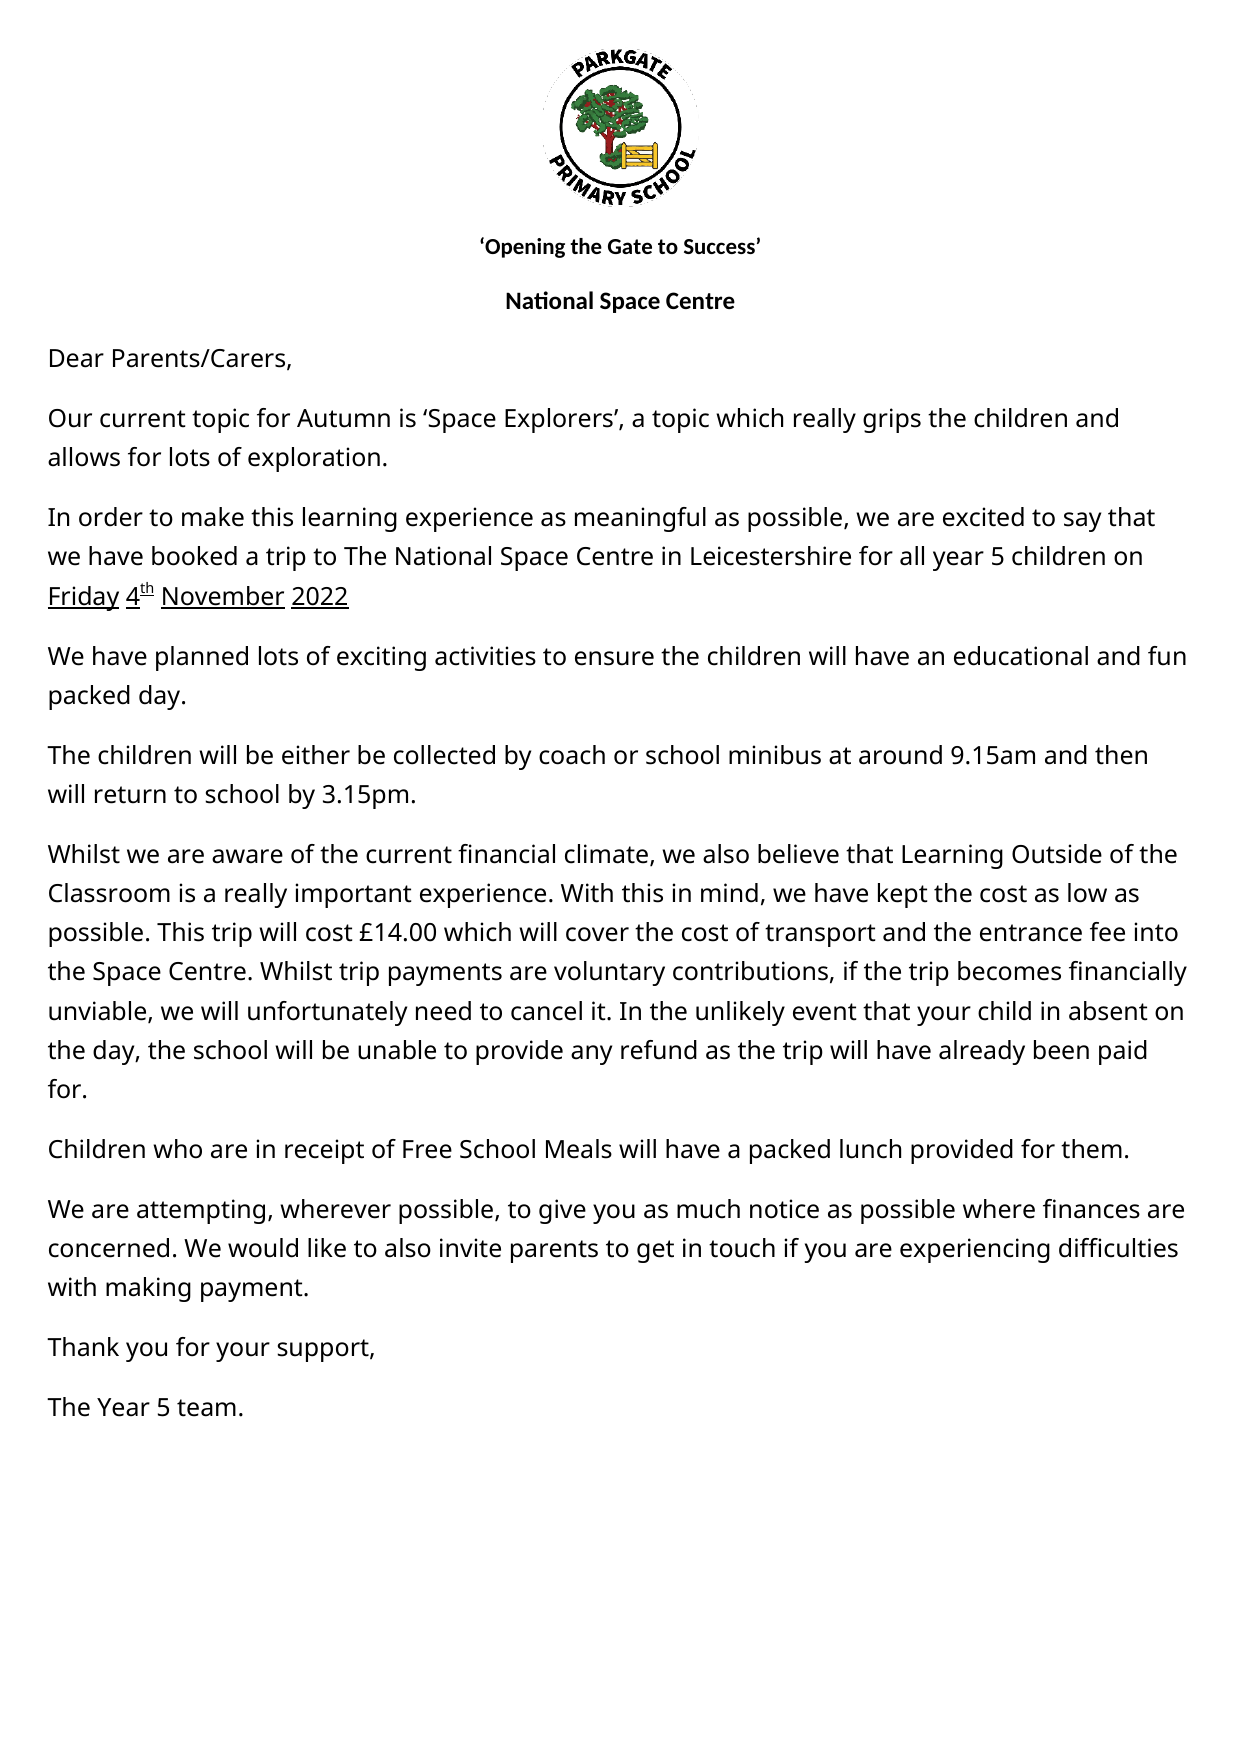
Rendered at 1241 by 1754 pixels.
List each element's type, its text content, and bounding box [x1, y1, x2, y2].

text The Year 5 team. [47, 1390, 1193, 1424]
text National Space Centre [47, 285, 1193, 315]
text ‘Opening the Gate to Success’ [47, 232, 1193, 260]
text Children who are in receipt of Free School Meals will have a packed lunch provided for them. [47, 1131, 1193, 1166]
text Thank you for your support, [47, 1330, 1193, 1364]
text Whilst we are aware of the current financial climate, we also believe that Learning Outside of the Classroom is a really important experience. With this in mind, we have kept the cost as low as possible. This trip will cost £14.00 which will cover the cost of transport and the entrance fee into the Space Centre. Whilst trip payments are voluntary contributions, if the trip becomes financially unviable, we will unfortunately need to cancel it. In the unlikely event that your child in absent on the day, the school will be unable to provide any refund as the trip will have already been paid for. [47, 836, 1193, 1106]
text We have planned lots of exciting activities to ensure the children will have an educational and fun packed day. [47, 638, 1193, 711]
text Our current topic for Autumn is ‘Space Explorers’, a topic which really grips the children and allows for lots of exploration. [47, 401, 1193, 474]
text We are attempting, wherever possible, to give you as much notice as possible where finances are concerned. We would like to also invite parents to get in touch if you are experiencing difficulties with making payment. [47, 1191, 1193, 1304]
text In order to make this learning experience as meaningful as possible, we are excited to say that we have booked a trip to The National Space Centre in Leicestershire for all year 5 children on Friday 4th November 2022 [47, 500, 1193, 612]
text The children will be either be collected by coach or school minibus at around 9.15am and then will return to school by 3.15pm. [47, 737, 1193, 811]
picture [542, 47, 699, 207]
text Dear Parents/Carers, [47, 341, 1193, 375]
